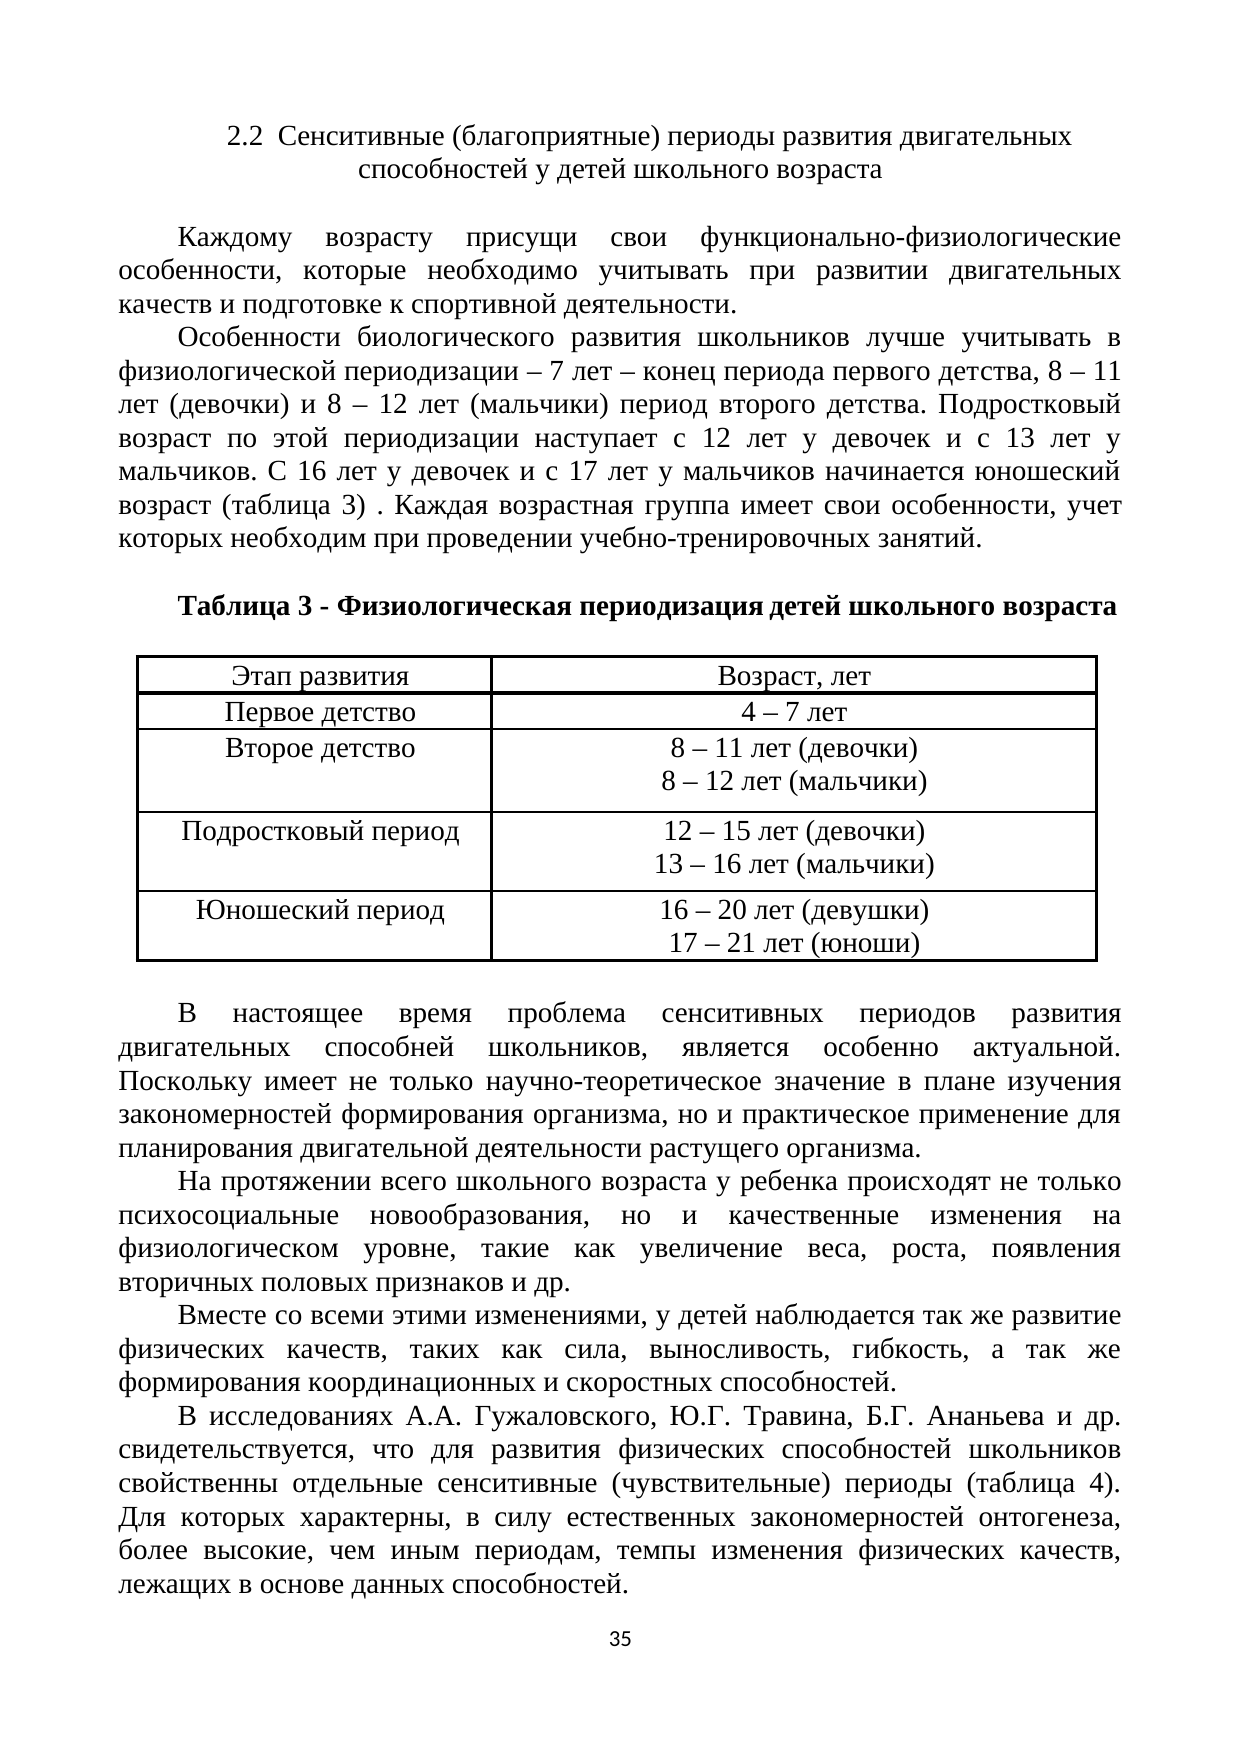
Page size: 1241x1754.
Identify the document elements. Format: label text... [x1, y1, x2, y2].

table_header Возраст, лет [493, 658, 1095, 691]
table_cell 12 – 15 лет (девочки) 13 – 16 лет (мальчики) [493, 813, 1095, 890]
text В исследованиях А.А. Гужаловского, Ю.Г. Травина, Б.Г. Ананьева и др. свидетельствуется, что для развития физических способностей школьников свойственны отдельные сенситивные (чувствительные) периоды (таблица 4). Для которых характерны, в силу естественных закономерностей онтогенеза, более высокие, чем иным периодам, темпы изменения физических качеств, лежащих в основе данных способностей. [118, 1398, 1122, 1599]
text На протяжении всего школьного возраста у ребенка происходят не только психосоциальные новообразования, но и качественные изменения на физиологическом уровне, такие как увеличение веса, роста, появления вторичных половых признаков и др. [118, 1163, 1122, 1297]
text В настоящее время проблема сенситивных периодов развития двигательных способней школьников, является особенно актуальной. Поскольку имеет не только научно-теоретическое значение в плане изучения закономерностей формирования организма, но и практическое применение для планирования двигательной деятельности растущего организма. [118, 996, 1122, 1163]
text Таблица 3 - Физиологическая периодизация детей школьного возраста [118, 588, 1122, 621]
table_cell 4 – 7 лет [493, 695, 1095, 728]
table_header Этап развития [139, 658, 490, 691]
table_cell Второе детство [139, 730, 490, 811]
table_cell Юношеский период [139, 892, 490, 959]
table_cell 16 – 20 лет (девушки) 17 – 21 лет (юноши) [493, 892, 1095, 959]
table_cell Подростковый период [139, 813, 490, 890]
text Вместе со всеми этими изменениями, у детей наблюдается так же развитие физических качеств, таких как сила, выносливость, гибкость, а так же формирования координационных и скоростных способностей. [118, 1297, 1122, 1398]
text 2.2 Сенситивные (благоприятные) периоды развития двигательных способностей у детей школьного возраста [118, 118, 1122, 185]
table_cell 8 – 11 лет (девочки) 8 – 12 лет (мальчики) [493, 730, 1095, 811]
text Особенности биологического развития школьников лучше учитывать в физиологической периодизации – 7 лет – конец периода первого детства, 8 – 11 лет (девочки) и 8 – 12 лет (мальчики) период второго детства. Подростковый возраст по этой периодизации наступает с 12 лет у девочек и с 13 лет у мальчиков. С 16 лет у девочек и с 17 лет у мальчиков начинается юношеский возраст (таблица 3) . Каждая возрастная группа имеет свои особенности, учет которых необходим при проведении учебно-тренировочных занятий. [118, 319, 1122, 554]
table_cell Первое детство [139, 695, 490, 728]
text Каждому возрасту присущи свои функционально-физиологические особенности, которые необходимо учитывать при развитии двигательных качеств и подготовке к спортивной деятельности. [118, 219, 1122, 319]
